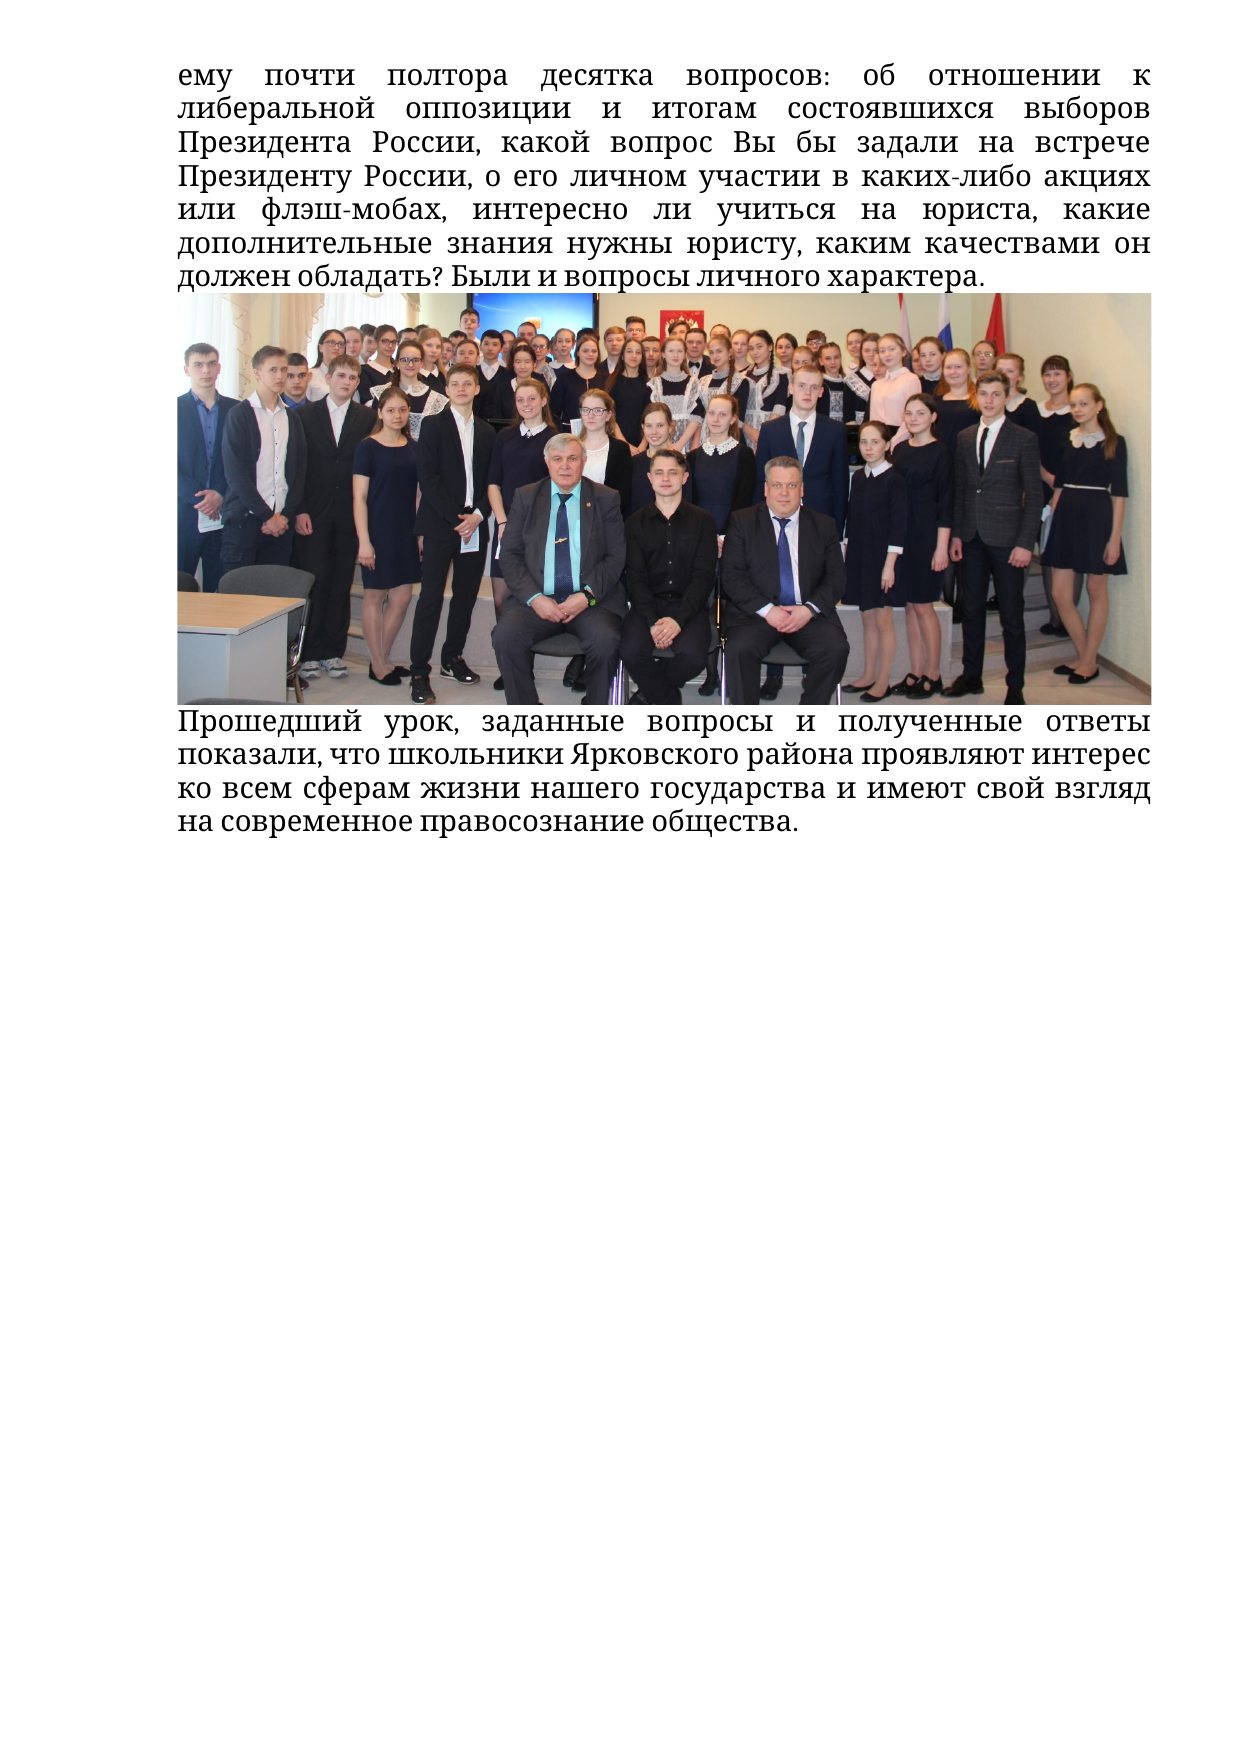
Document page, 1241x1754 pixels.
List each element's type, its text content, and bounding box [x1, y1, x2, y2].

picture [177, 293, 1152, 705]
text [177, 59, 1152, 293]
text Прошедший урок, заданные вопросы и полученные ответы показали, что школьники Ярковского района проявляют интерес ко всем сферам жизни нашего государства и имеют свой взгляд на современное правосознание общества. [177, 705, 1152, 839]
